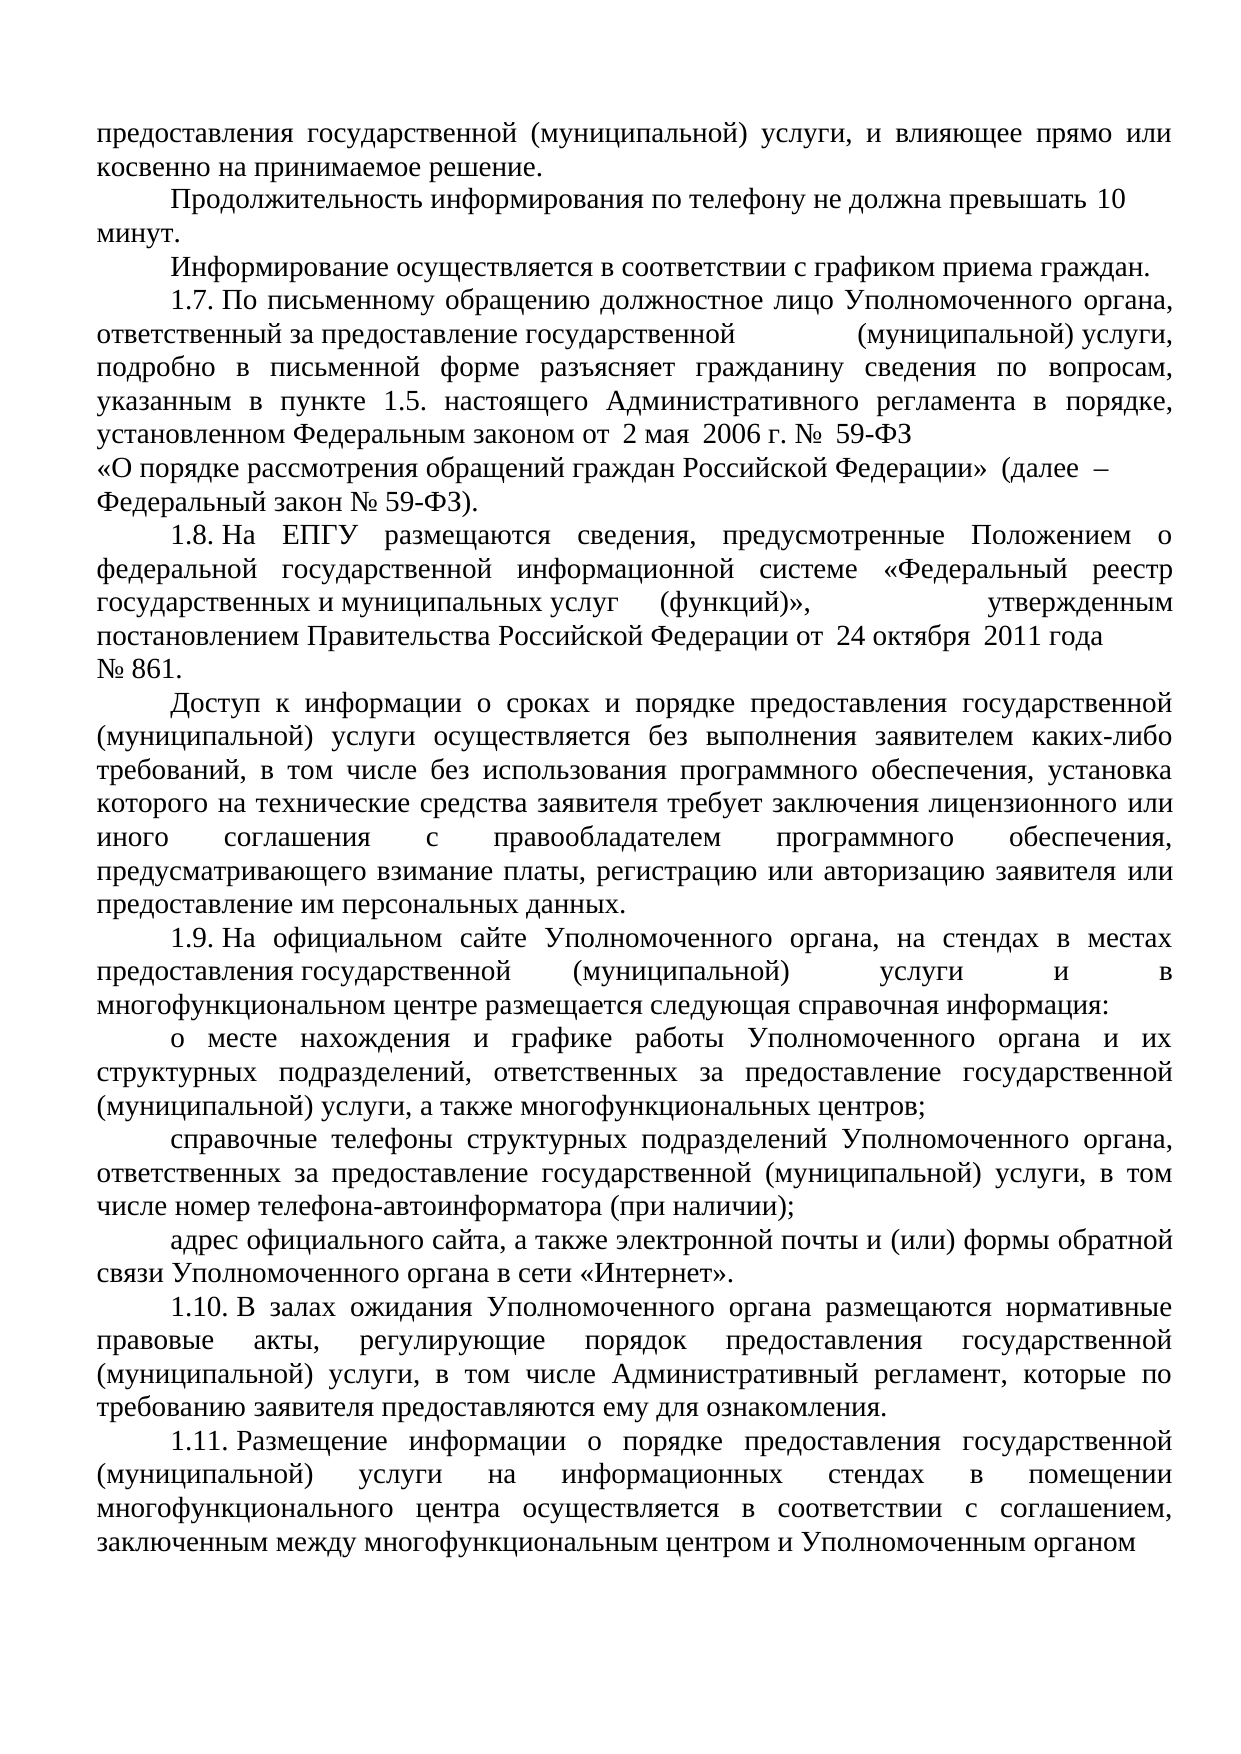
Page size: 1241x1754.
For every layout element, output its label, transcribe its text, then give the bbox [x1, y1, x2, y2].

text Доступ к информации о сроках и порядке предоставления государственной (муниципальной) услуги осуществляется без выполнения заявителем каких-либо требований, в том числе без использования программного обеспечения, установка которого на технические средства заявителя требует заключения лицензионного или иного соглашения с правообладателем программного обеспечения, предусматривающего взимание платы, регистрацию или авторизацию заявителя или предоставление им персональных данных. [96, 685, 1173, 920]
text адрес официального сайта, а также электронной почты и (или) формы обратной связи Уполномоченного органа в сети «Интернет». [96, 1222, 1173, 1289]
list На ЕПГУ размещаются сведения, предусмотренные Положением о федеральной государственной информационной системе «Федеральный реестр государственных и муниципальных услуг (функций)», утвержденным постановлением Правительства Российской Федерации от 24 октября 2011 года [96, 517, 1173, 652]
text Федеральный закон № 59-ФЗ). [96, 484, 1173, 517]
list На официальном сайте Уполномоченного органа, на стендах в местах предоставления государственной (муниципальной) услуги и в многофункциональном центре размещается следующая справочная информация: [96, 920, 1173, 1020]
list В залах ожидания Уполномоченного органа размещаются нормативные правовые акты, регулирующие порядок предоставления государственной (муниципальной) услуги, в том числе Административный регламент, которые по требованию заявителя предоставляются ему для ознакомления. [96, 1289, 1173, 1423]
text справочные телефоны структурных подразделений Уполномоченного органа, ответственных за предоставление государственной (муниципальной) услуги, в том числе номер телефона-автоинформатора (при наличии); [96, 1121, 1173, 1222]
text предоставления государственной (муниципальной) услуги, и влияющее прямо или косвенно на принимаемое решение. [96, 115, 1173, 182]
text «О порядке рассмотрения обращений граждан Российской Федерации» (далее – [96, 450, 1173, 484]
list Размещение информации о порядке предоставления государственной (муниципальной) услуги на информационных стендах в помещении многофункционального центра осуществляется в соответствии с соглашением, заключенным между многофункциональным центром и Уполномоченным органом [96, 1423, 1173, 1557]
text о месте нахождения и графике работы Уполномоченного органа и их структурных подразделений, ответственных за предоставление государственной (муниципальной) услуги, а также многофункциональных центров; [96, 1021, 1173, 1121]
text № 861. [96, 652, 1173, 685]
text минут. [96, 215, 1173, 249]
list По письменному обращению должностное лицо Уполномоченного органа, ответственный за предоставление государственной (муниципальной) услуги, подробно в письменной форме разъясняет гражданину сведения по вопросам, указанным в пункте 1.5. настоящего Административного регламента в порядке, установленном Федеральным законом от 2 мая 2006 г. № 59-ФЗ [96, 282, 1173, 450]
text Информирование осуществляется в соответствии с графиком приема граждан. [96, 249, 1173, 282]
text Продолжительность информирования по телефону не должна превышать 10 [170, 182, 1173, 215]
